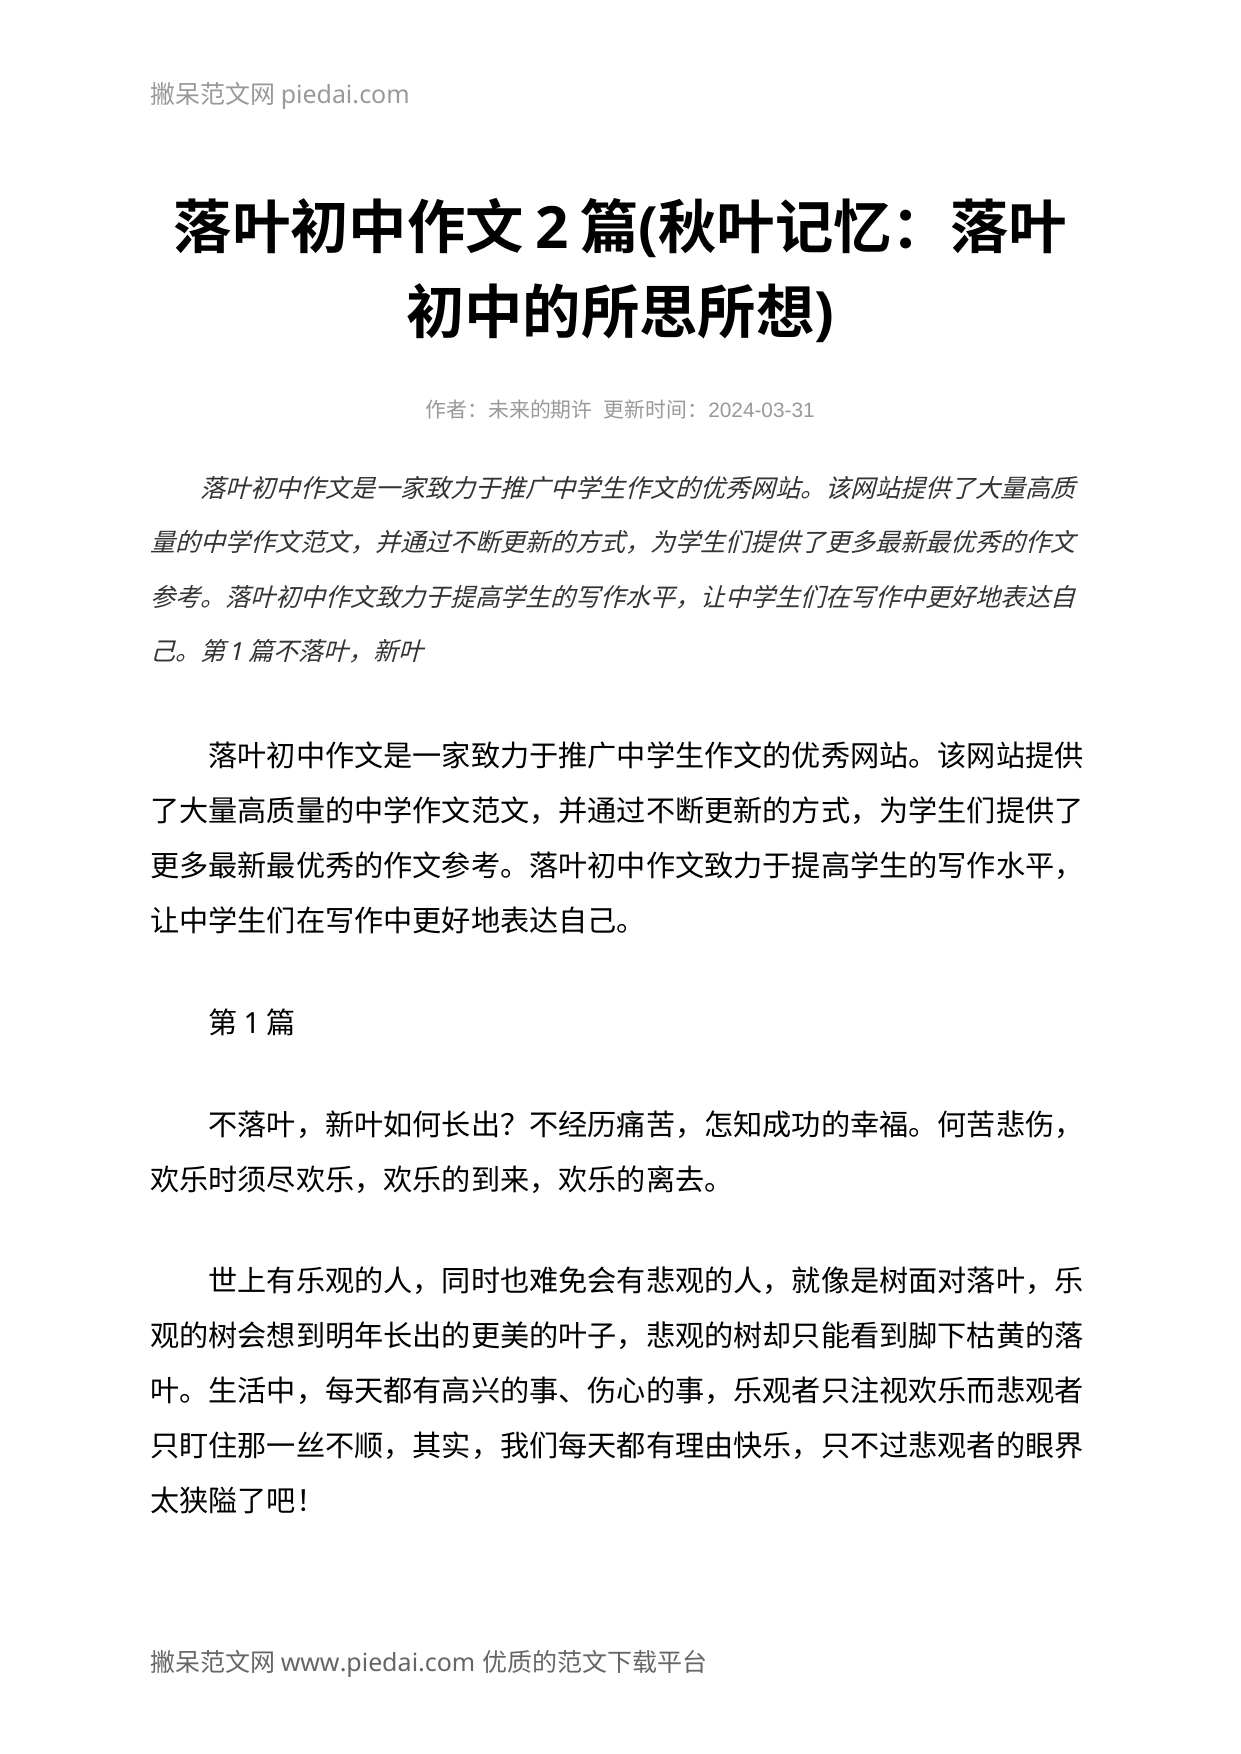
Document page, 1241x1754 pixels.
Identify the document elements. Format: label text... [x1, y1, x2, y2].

text 落叶初中作文是一家致力于推广中学生作文的优秀网站。该网站提供了大量高质量的中学作文范文，并通过不断更新的方式，为学生们提供了更多最新最优秀的作文参考。落叶初中作文致力于提高学生的写作水平，让中学生们在写作中更好地表达自己。第1篇不落叶，新叶 [150, 468, 1090, 668]
text 世上有乐观的人，同时也难免会有悲观的人，就像是树面对落叶，乐观的树会想到明年长出的更美的叶子，悲观的树却只能看到脚下枯黄的落叶。生活中，每天都有高兴的事、伤心的事，乐观者只注视欢乐而悲观者只盯住那一丝不顺，其实，我们每天都有理由快乐，只不过悲观者的眼界太狭隘了吧！ [150, 1258, 1090, 1520]
text 不落叶，新叶如何长出？不经历痛苦，怎知成功的幸福。何苦悲伤，欢乐时须尽欢乐，欢乐的到来，欢乐的离去。 [150, 1101, 1090, 1198]
text 作者：未来的期许 更新时间：2024-03-31 [150, 398, 1090, 422]
text 落叶初中作文是一家致力于推广中学生作文的优秀网站。该网站提供了大量高质量的中学作文范文，并通过不断更新的方式，为学生们提供了更多最新最优秀的作文参考。落叶初中作文致力于提高学生的写作水平，让中学生们在写作中更好地表达自己。 [150, 733, 1090, 940]
subtitle 落叶初中作文2篇(秋叶记忆：落叶初中的所思所想) [150, 181, 1090, 351]
text 第1篇 [150, 999, 1090, 1042]
